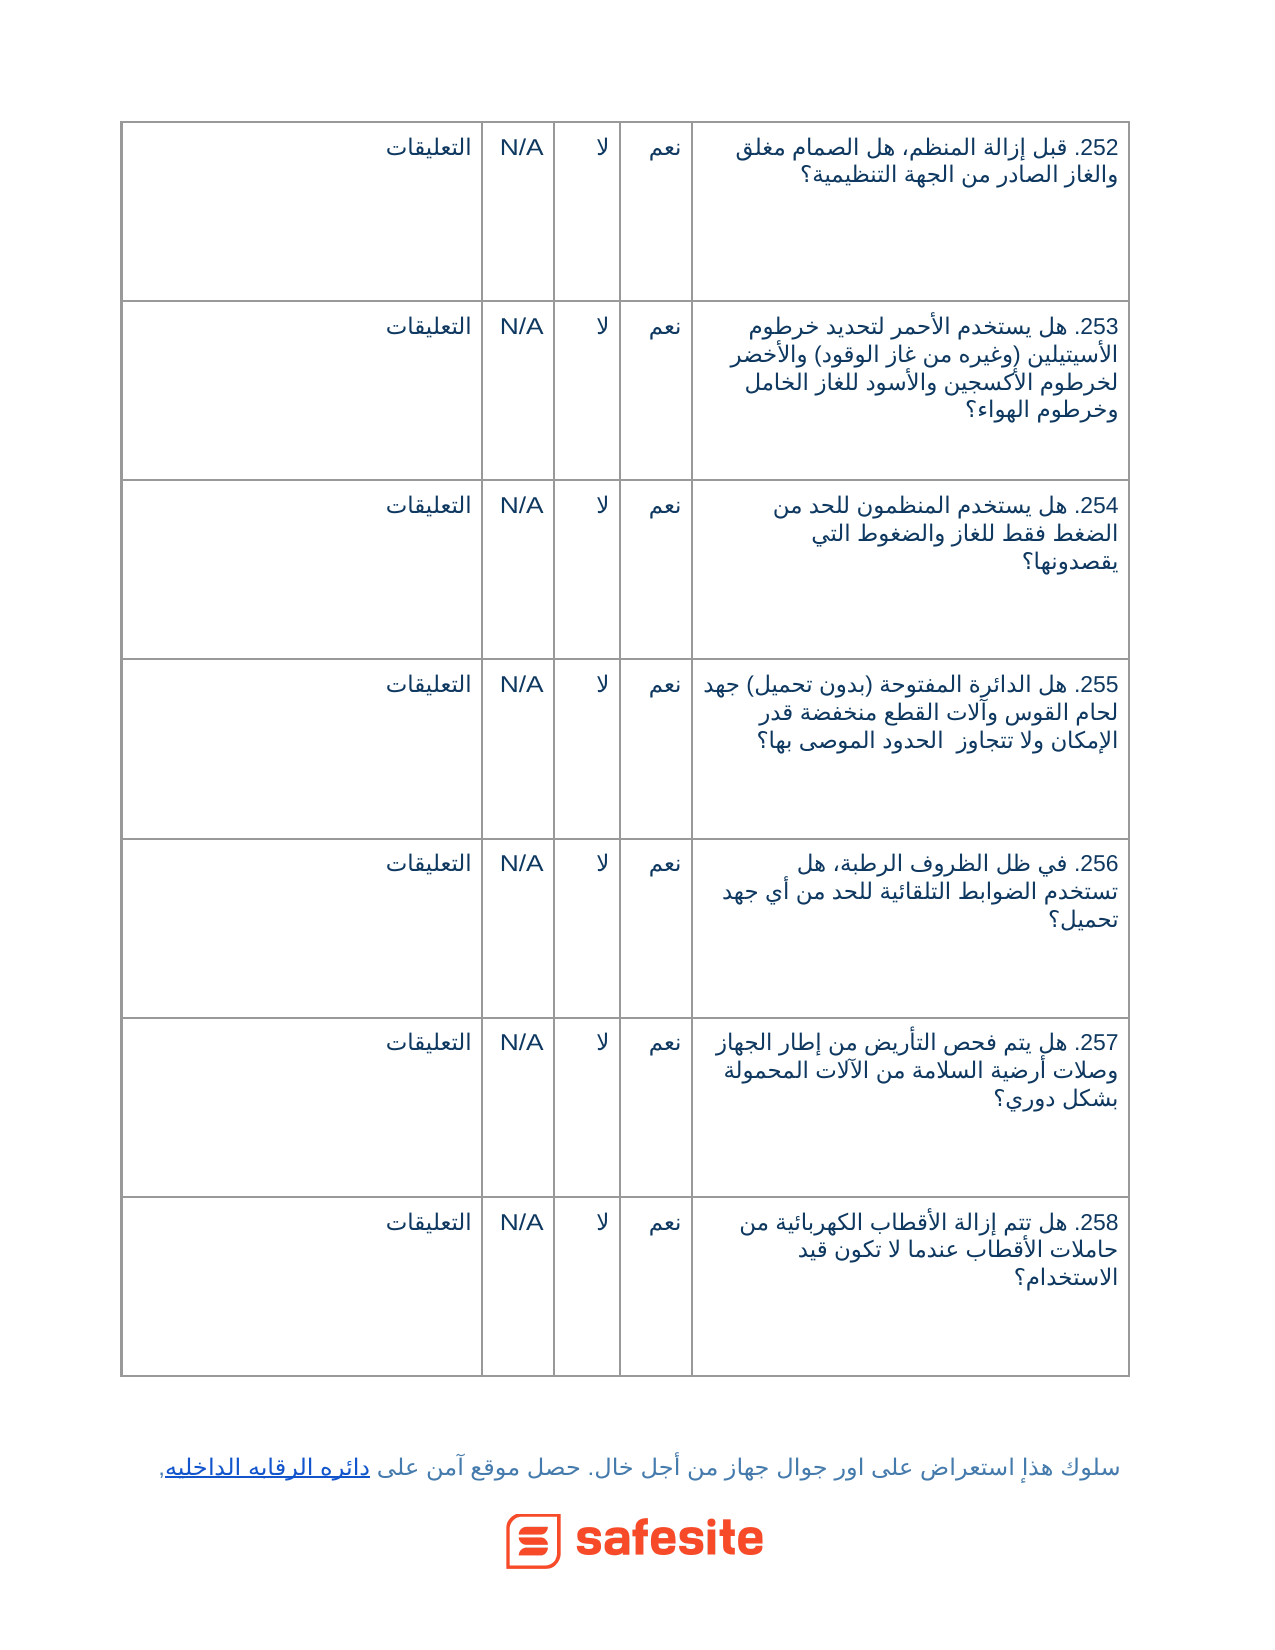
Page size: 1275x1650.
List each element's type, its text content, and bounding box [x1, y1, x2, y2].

table_cell 257. هل يتم فحص التأريض من إطار الجهاز وصلات أرضية السلامة من الآلات المحمولة بشكل دوري؟ [693, 1019, 1128, 1196]
table_cell N/A [483, 1198, 553, 1375]
table_cell 253. هل يستخدم الأحمر لتحديد خرطوم الأسيتيلين (وغيره من غاز الوقود) والأخضر لخرطوم الأكسجين والأسود للغاز الخامل وخرطوم الهواء؟ [693, 302, 1128, 479]
table_cell نعم [621, 481, 691, 658]
table_header N/A [483, 123, 553, 300]
table_cell التعليقات [123, 840, 481, 1017]
table_cell التعليقات [123, 481, 481, 658]
table_cell نعم [621, 302, 691, 479]
table_cell نعم [621, 660, 691, 837]
table_header التعليقات [123, 123, 481, 300]
table_cell N/A [483, 481, 553, 658]
table_cell لا [555, 1198, 619, 1375]
table_cell لا [555, 302, 619, 479]
table_cell لا [555, 481, 619, 658]
table_header 252. قبل إزالة المنظم، هل الصمام مغلق والغاز الصادر من الجهة التنظيمية؟ [693, 123, 1128, 300]
table_cell نعم [621, 840, 691, 1017]
picture [506, 1514, 763, 1569]
table_cell 256. في ظل الظروف الرطبة، هل تستخدم الضوابط التلقائية للحد من أي جهد تحميل؟ [693, 840, 1128, 1017]
table_header نعم [621, 123, 691, 300]
table_cell N/A [483, 840, 553, 1017]
table_cell التعليقات [123, 1198, 481, 1375]
table_header لا [555, 123, 619, 300]
table_cell N/A [483, 1019, 553, 1196]
table_cell لا [555, 660, 619, 837]
table_cell 255. هل الدائرة المفتوحة (بدون تحميل) جهد لحام القوس وآلات القطع منخفضة قدر الإمكان ولا تتجاوز الحدود الموصى بها؟ [693, 660, 1128, 837]
table_cell نعم [621, 1019, 691, 1196]
table_cell التعليقات [123, 1019, 481, 1196]
table_cell N/A [483, 660, 553, 837]
table_cell N/A [483, 302, 553, 479]
table_cell التعليقات [123, 660, 481, 837]
table_cell لا [555, 1019, 619, 1196]
table_cell 254. هل يستخدم المنظمون للحد من الضغط فقط للغاز والضغوط التي يقصدونها؟ [693, 481, 1128, 658]
table_cell التعليقات [123, 302, 481, 479]
table_cell لا [555, 840, 619, 1017]
table_cell 258. هل تتم إزالة الأقطاب الكهربائية من حاملات الأقطاب عندما لا تكون قيد الاستخدام؟ [693, 1198, 1128, 1375]
table_cell نعم [621, 1198, 691, 1375]
